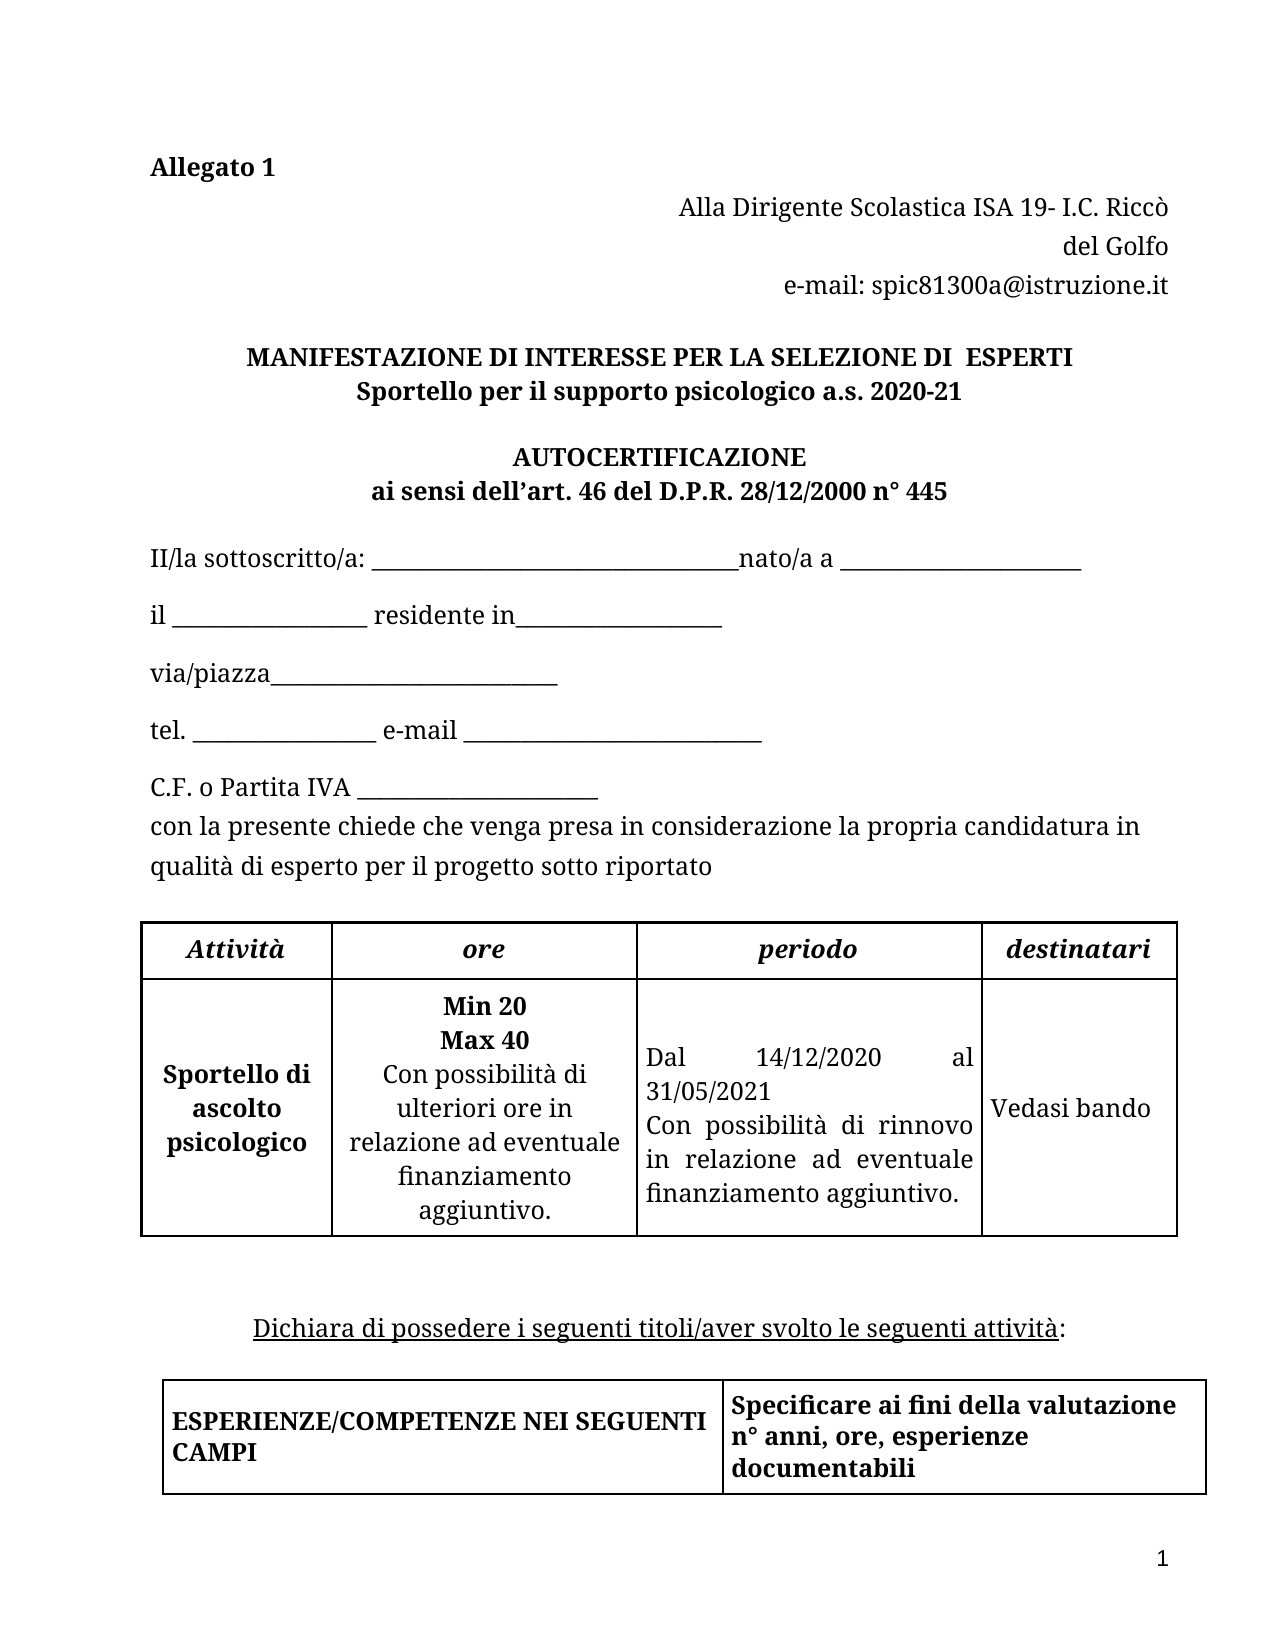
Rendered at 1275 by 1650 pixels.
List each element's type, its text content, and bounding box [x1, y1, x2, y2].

text il _________________ residente in__________________ [150, 598, 1169, 632]
text via/piazza_________________________ [150, 656, 1169, 690]
table_cell Vedasi bando [983, 980, 1176, 1235]
text con la presente chiede che venga presa in considerazione la propria candidatura in qualità di esperto per il progetto sotto riportato [150, 809, 1169, 882]
text Dichiara di possedere i seguenti titoli/aver svolto le seguenti attività: [150, 1311, 1169, 1344]
text AUTOCERTIFICAZIONE [150, 440, 1169, 474]
table_header destinatari [983, 924, 1176, 978]
text ai sensi dell’art. 46 del D.P.R. 28/12/2000 n° 445 [150, 474, 1169, 508]
table_header periodo [638, 924, 981, 978]
text e-mail: spic81300a@istruzione.it [716, 267, 1169, 302]
table_header Attività [143, 924, 331, 978]
text Sportello per il supporto psicologico a.s. 2020-21 [150, 373, 1169, 407]
text tel. ________________ e-mail __________________________ [150, 713, 1169, 747]
table_cell Sportello di ascolto psicologico [143, 980, 331, 1235]
text Alla Dirigente Scolastica ISA 19- I.C. Riccò del Golfo [652, 189, 1169, 262]
table_header ESPERIENZE/COMPETENZE NEI SEGUENTI CAMPI [164, 1381, 722, 1493]
text II/la sottoscritto/a: ________________________________nato/a a _____________________ [150, 540, 1169, 574]
table_header Specificare ai fini della valutazione n° anni, ore, esperienze documentabili [724, 1381, 1205, 1493]
text MANIFESTAZIONE DI INTERESSE PER LA SELEZIONE DI ESPERTI [150, 339, 1169, 373]
table_header ore [333, 924, 636, 978]
table_cell Dal 14/12/2020 al 31/05/2021 Con possibilità di rinnovo in relazione ad eventuale finanziamento aggiuntivo. [638, 980, 981, 1235]
table_cell Min 20 Max 40 Con possibilità di ulteriori ore in relazione ad eventuale finanziamento aggiuntivo. [333, 980, 636, 1235]
text C.F. o Partita IVA _____________________ [150, 770, 1169, 804]
text Allegato 1 [150, 150, 321, 184]
